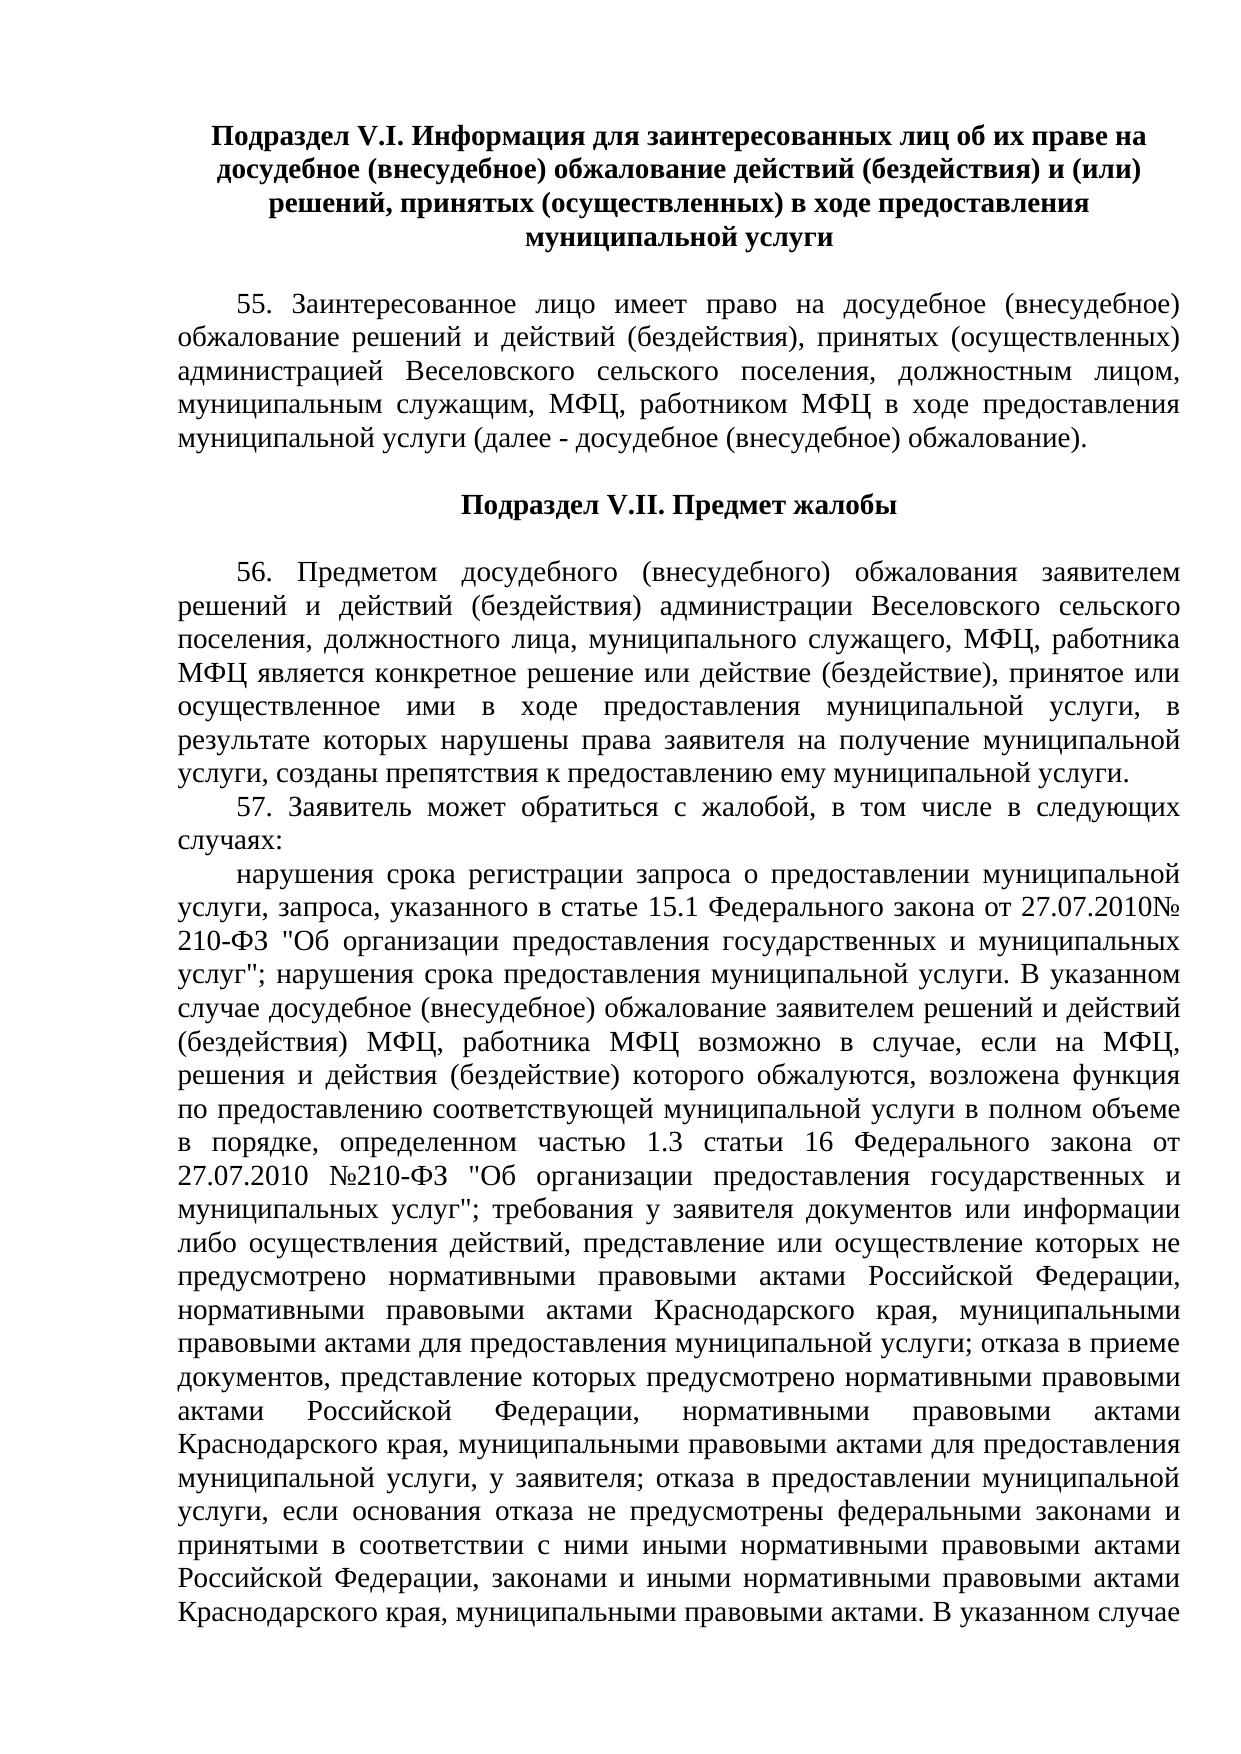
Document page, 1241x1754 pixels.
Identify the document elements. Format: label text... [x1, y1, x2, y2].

text 57. Заявитель может обратиться с жалобой, в том числе в следующих случаях: [177, 789, 1181, 856]
text 55. Заинтересованное лицо имеет право на досудебное (внесудебное) обжалование решений и действий (бездействия), принятых (осуществленных) администрацией Веселовского сельского поселения, должностным лицом, муниципальным служащим, МФЦ, работником МФЦ в ходе предоставления муниципальной услуги (далее - досудебное (внесудебное) обжалование). [177, 286, 1181, 453]
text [177, 856, 1181, 1627]
text Подраздел V.I. Информация для заинтересованных лиц об их праве на досудебное (внесудебное) обжалование действий (бездействия) и (или) решений, принятых (осуществленных) в ходе предоставления муниципальной услуги [177, 118, 1181, 252]
text Подраздел V.II. Предмет жалобы [177, 487, 1181, 521]
text 56. Предметом досудебного (внесудебного) обжалования заявителем решений и действий (бездействия) администрации Веселовского сельского поселения, должностного лица, муниципального служащего, МФЦ, работника МФЦ является конкретное решение или действие (бездействие), принятое или осуществленное ими в ходе предоставления муниципальной услуги, в результате которых нарушены права заявителя на получение муниципальной услуги, созданы препятствия к предоставлению ему муниципальной услуги. [177, 554, 1181, 789]
